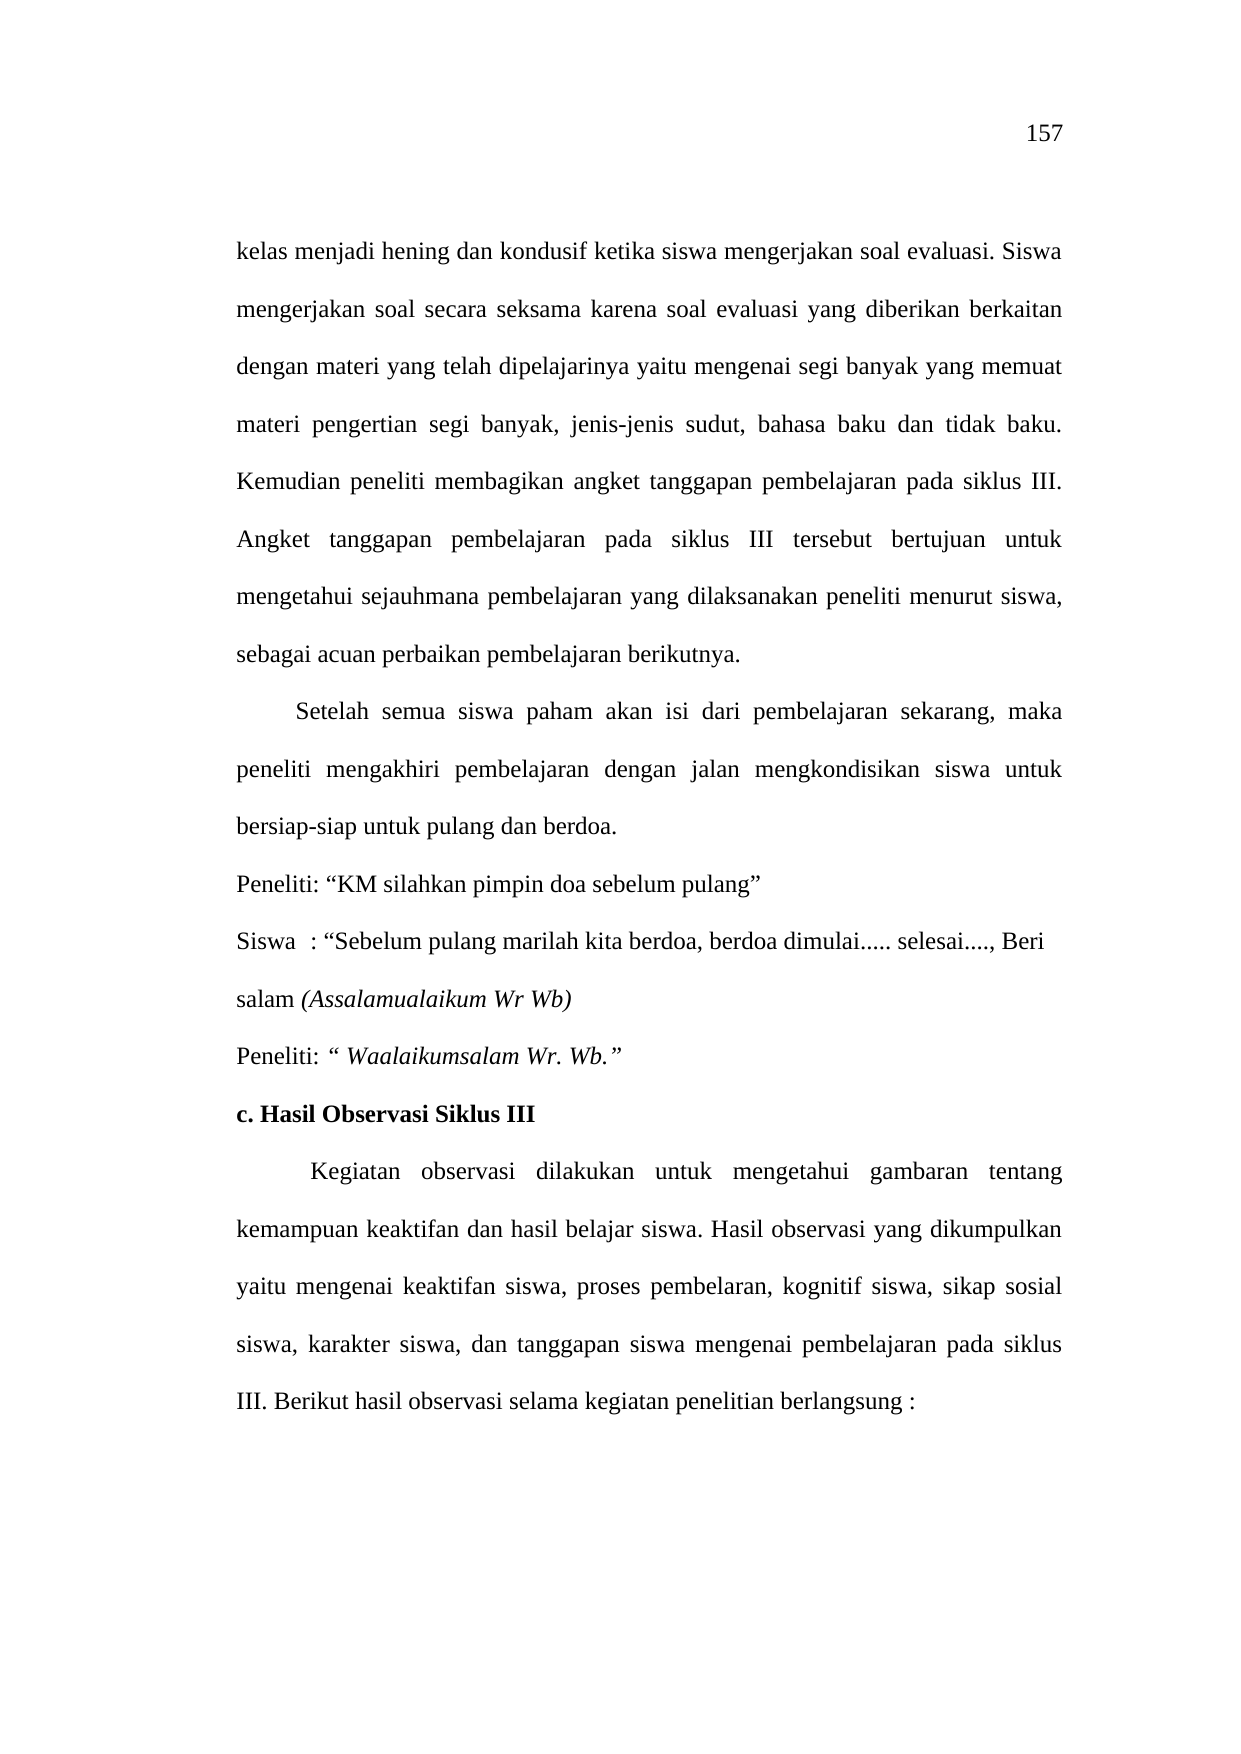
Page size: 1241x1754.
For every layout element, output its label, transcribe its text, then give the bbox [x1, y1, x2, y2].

text Peneliti: “ Waalaikumsalam Wr. Wb.” [236, 1041, 1063, 1070]
text Peneliti: “KM silahkan pimpin doa sebelum pulang” [236, 869, 1063, 897]
text Setelah semua siswa paham akan isi dari pembelajaran sekarang, maka peneliti mengakhiri pembelajaran dengan jalan mengkondisikan siswa untuk bersiap-siap untuk pulang dan berdoa. [236, 696, 1063, 840]
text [236, 236, 1063, 667]
text c. Hasil Observasi Siklus III [236, 1099, 1063, 1127]
text Siswa : “Sebelum pulang marilah kita berdoa, berdoa dimulai..... selesai...., Beri salam (Assalamualaikum Wr Wb) [236, 926, 1063, 1012]
text Kegiatan observasi dilakukan untuk mengetahui gambaran tentang kemampuan keaktifan dan hasil belajar siswa. Hasil observasi yang dikumpulkan yaitu mengenai keaktifan siswa, proses pembelaran, kognitif siswa, sikap sosial siswa, karakter siswa, dan tanggapan siswa mengenai pembelajaran pada siklus III. Berikut hasil observasi selama kegiatan penelitian berlangsung : [236, 1156, 1063, 1415]
